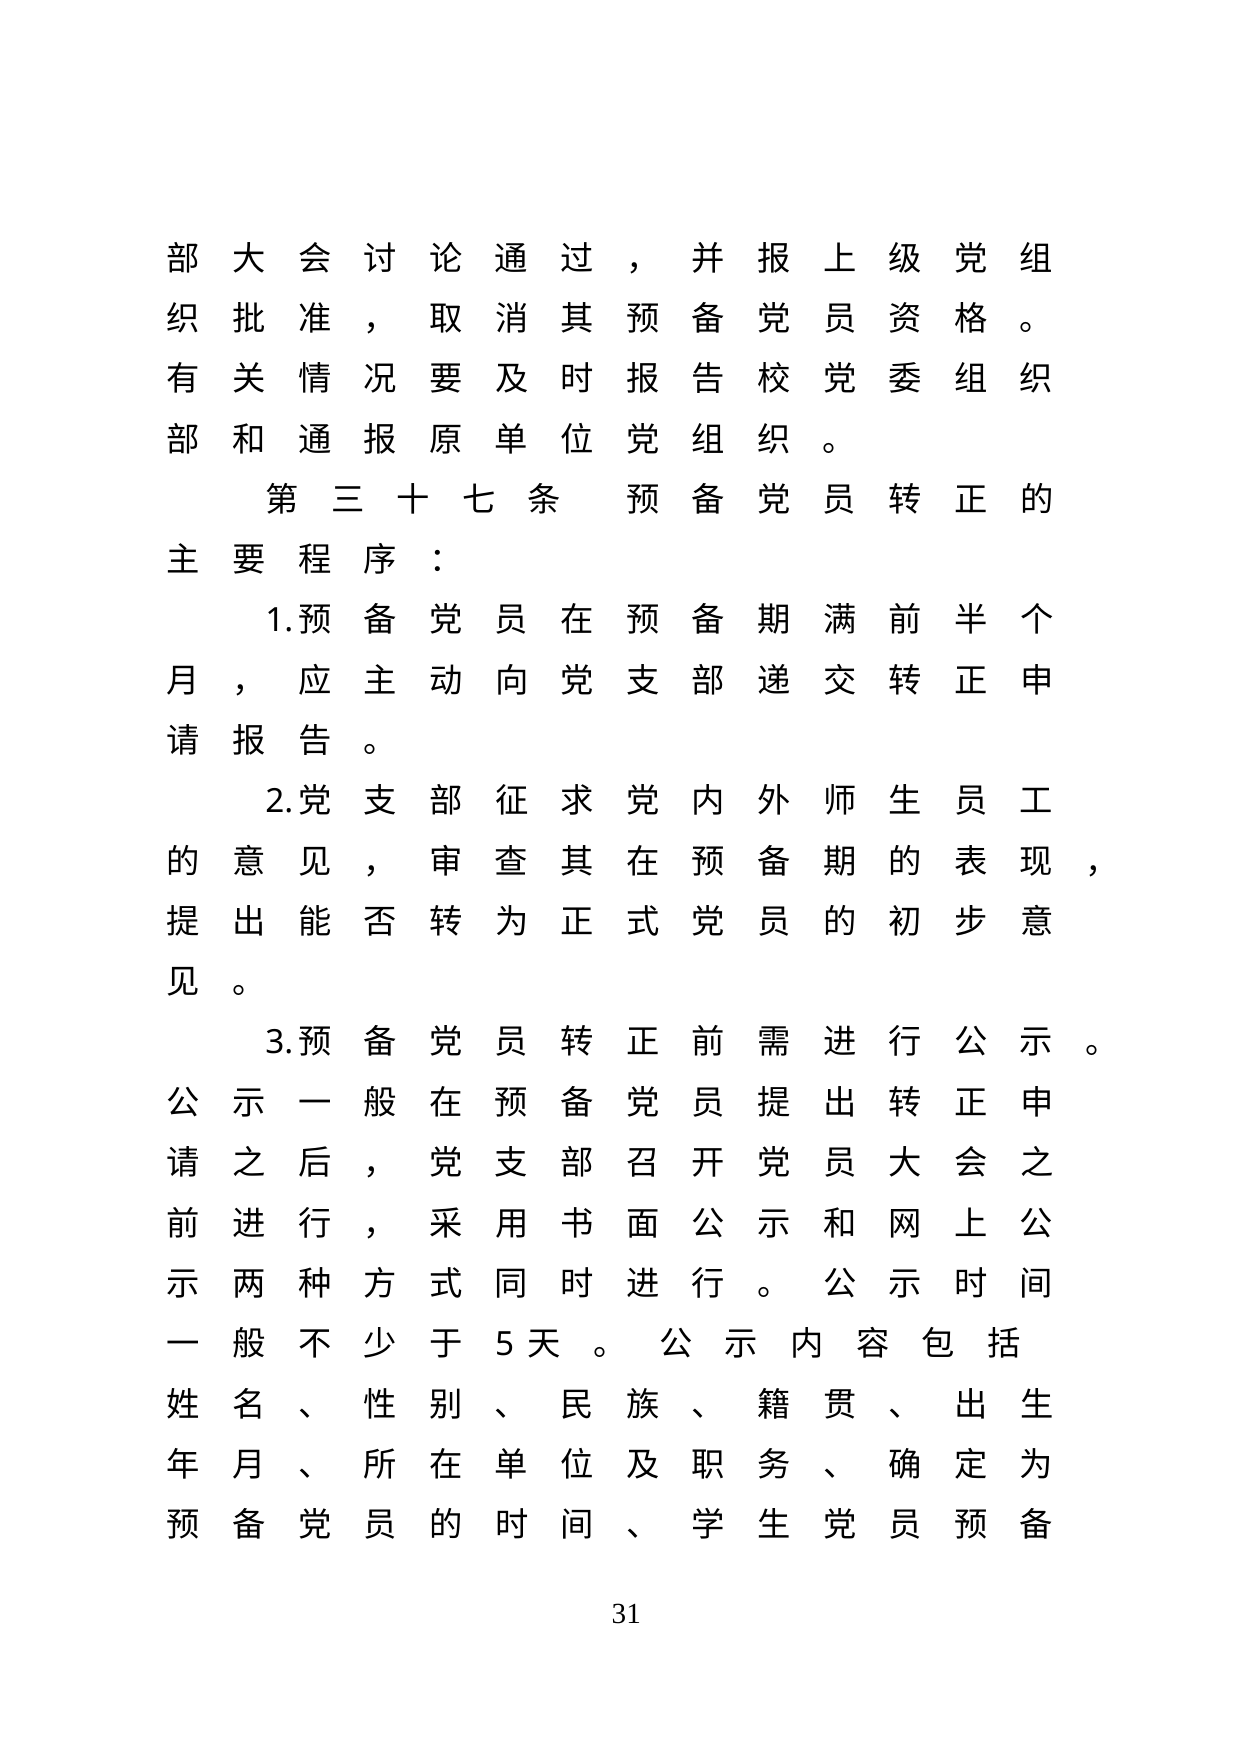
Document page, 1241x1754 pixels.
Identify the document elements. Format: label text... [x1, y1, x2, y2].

text 第三十七条 预备党员转正的主要程序： [167, 467, 1085, 587]
text 2.党支部征求党内外师生员工的意见，审查其在预备期的表现，提出能否转为正式党员的初步意见。 [167, 768, 1085, 1009]
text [167, 225, 1085, 467]
text 1.预备党员在预备期满前半个月，应主动向党支部递交转正申请报告。 [167, 587, 1085, 768]
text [167, 1009, 1085, 1552]
